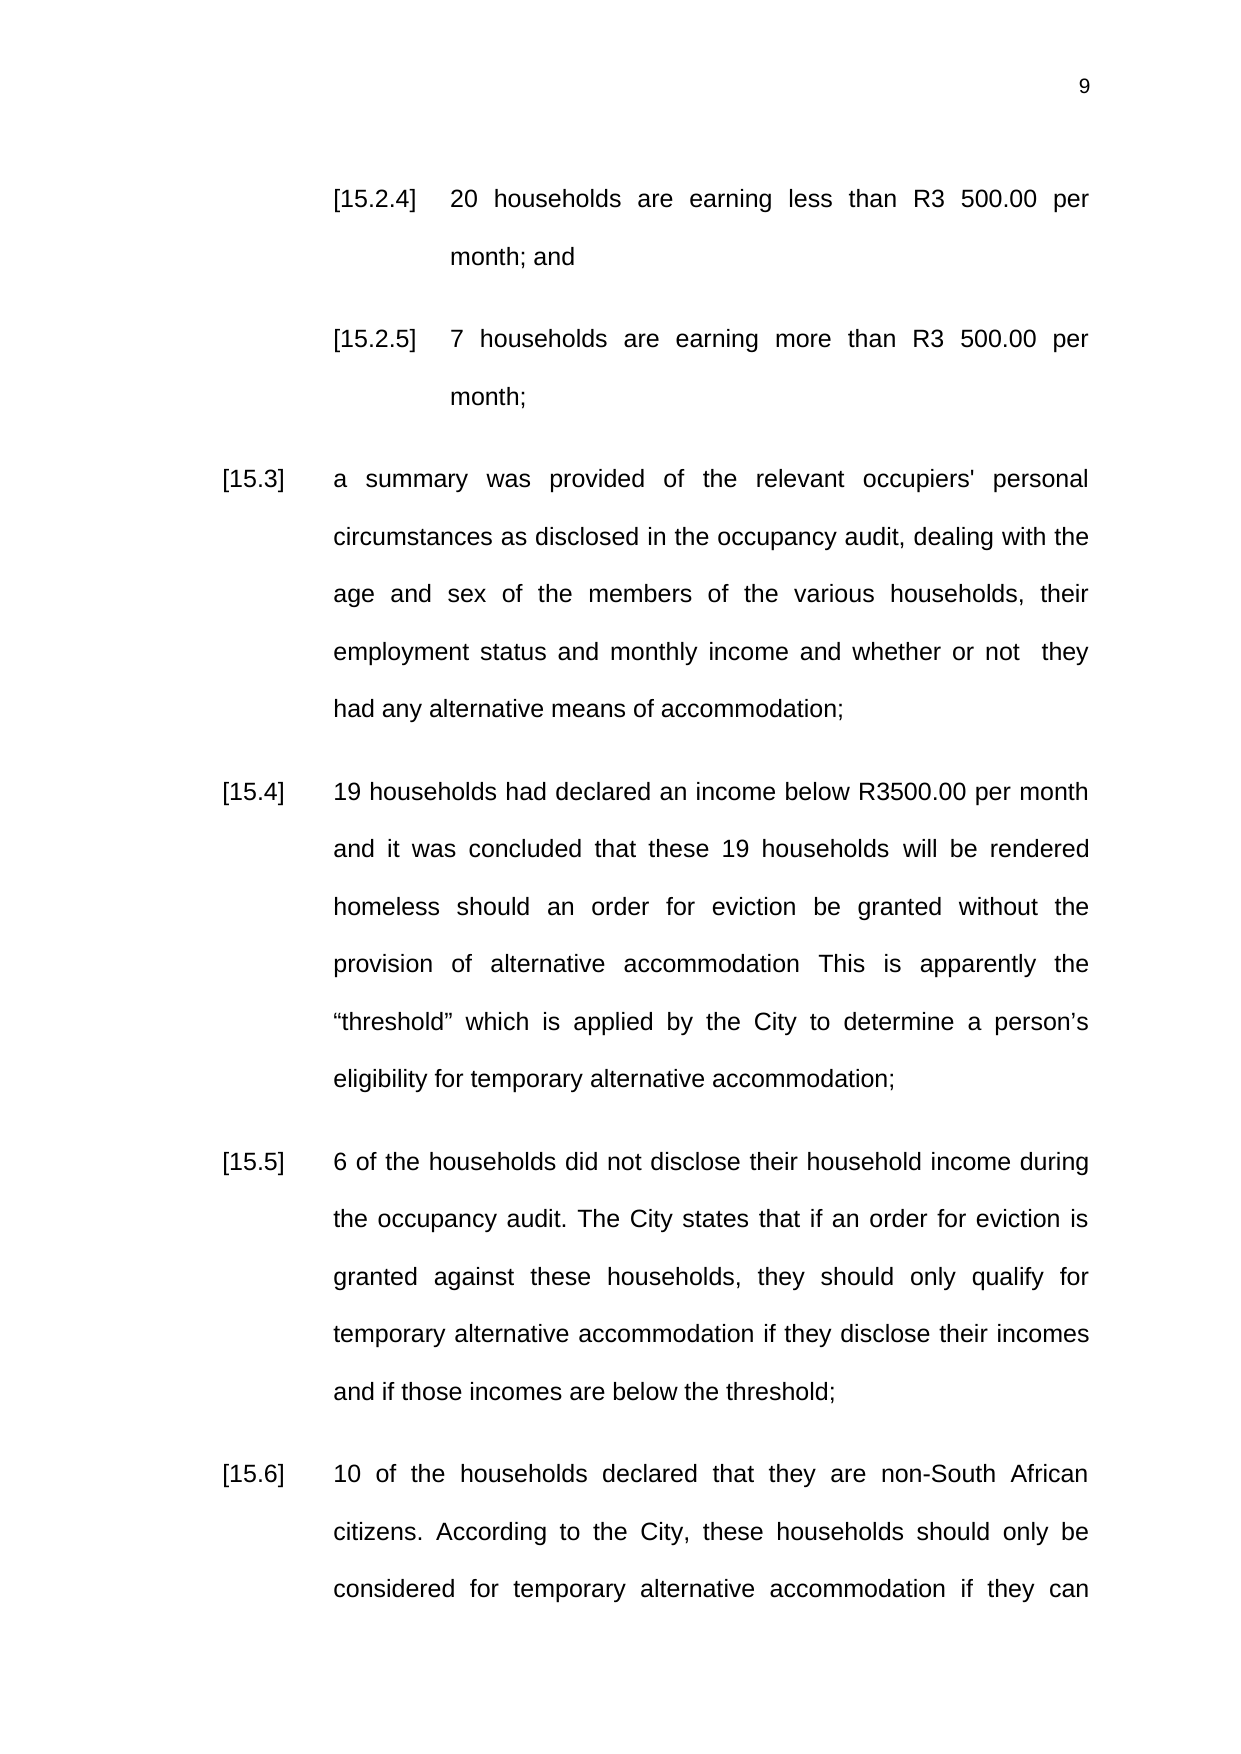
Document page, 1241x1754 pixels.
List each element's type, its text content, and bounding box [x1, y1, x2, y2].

list 19 households had declared an income below R3500.00 per month and it was concluded that these 19 households will be rendered homeless should an order for eviction be granted without the provision of alternative accommodation This is apparently the “threshold” which is applied by the City to determine a person’s eligibility for temporary alternative accommodation; [222, 776, 1090, 1093]
list 6 of the households did not disclose their household income during the occupancy audit. The City states that if an order for eviction is granted against these households, they should only qualify for temporary alternative accommodation if they disclose their incomes and if those incomes are below the threshold; [222, 1146, 1090, 1405]
list 20 households are earning less than R3 500.00 per month; and [333, 184, 1090, 270]
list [222, 1459, 1090, 1603]
list 7 households are earning more than R3 500.00 per month; [333, 324, 1090, 410]
list a summary was provided of the relevant occupiers' personal circumstances as disclosed in the occupancy audit, dealing with the age and sex of the members of the various households, their employment status and monthly income and whether or not they had any alternative means of accommodation; [222, 464, 1090, 723]
